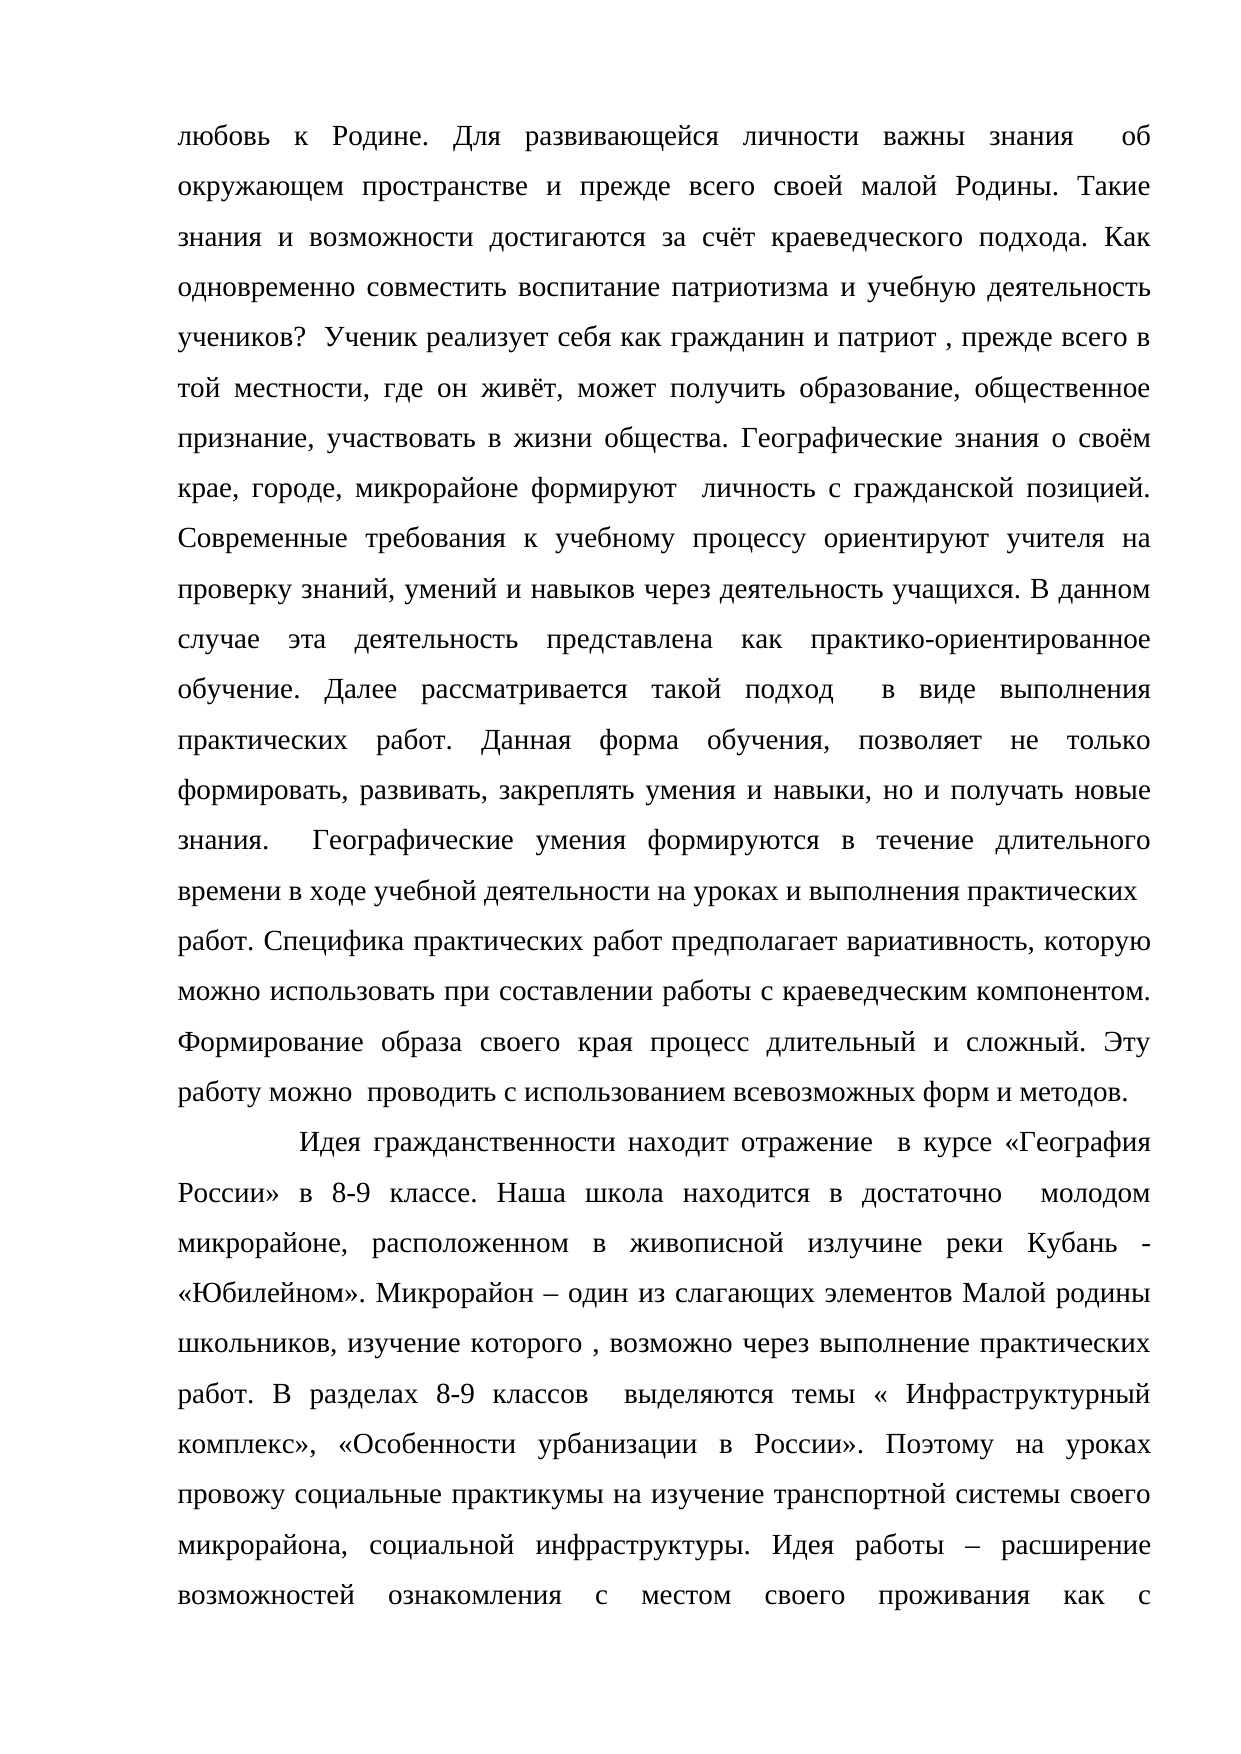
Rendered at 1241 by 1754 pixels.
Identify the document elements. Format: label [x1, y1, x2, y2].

text [177, 1124, 1152, 1611]
text [177, 118, 1152, 1108]
